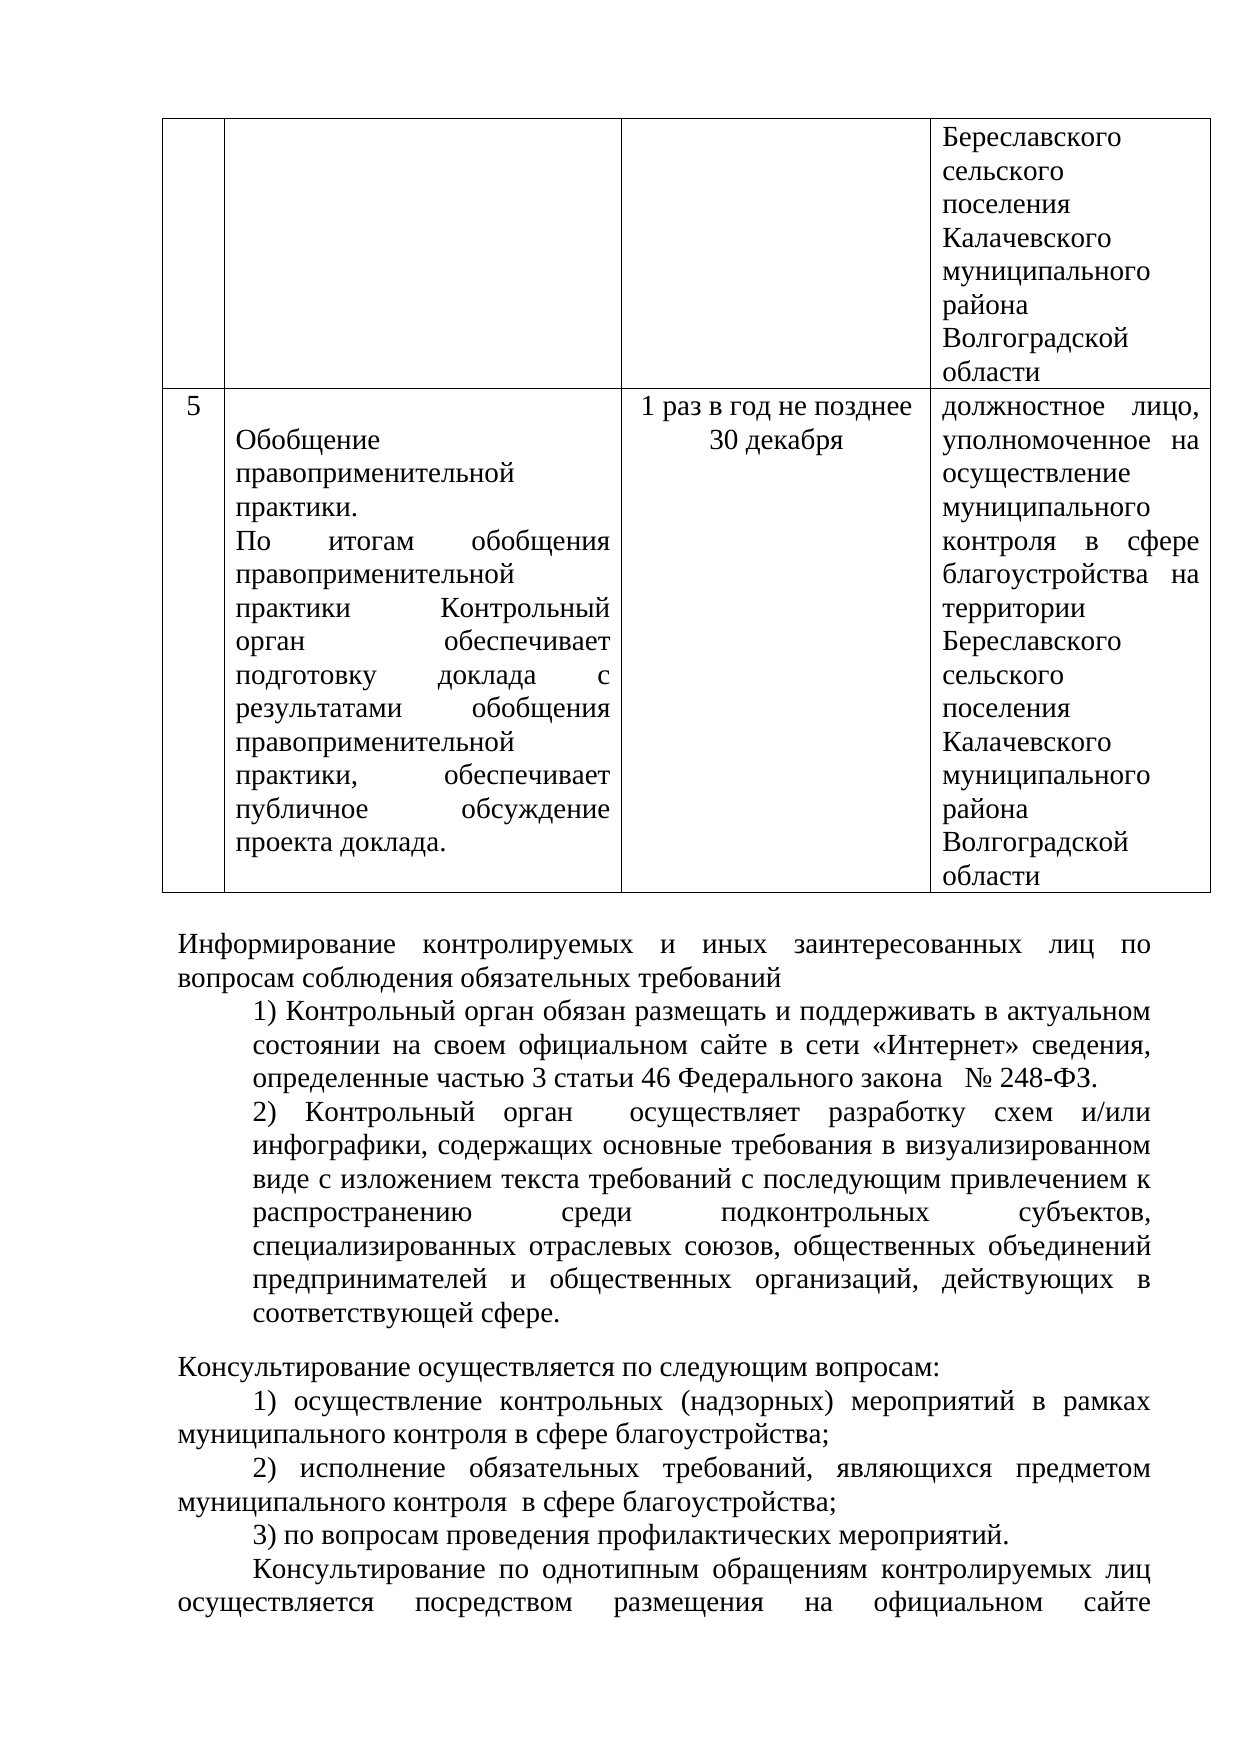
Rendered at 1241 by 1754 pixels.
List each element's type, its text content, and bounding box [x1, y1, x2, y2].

text Информирование контролируемых и иных заинтересованных лиц по вопросам соблюдения обязательных требований [177, 926, 1152, 993]
table_cell 4. [163, 119, 224, 387]
table_cell Обобщение правоприменительной практики. По итогам обобщения правоприменительной практики Контрольный орган обеспечивает подготовку доклада с результатами обобщения правоприменительной практики, обеспечивает публичное обсуждение проекта доклада. [225, 389, 621, 892]
text 3) по вопросам проведения профилактических мероприятий. [177, 1517, 1152, 1551]
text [177, 1551, 1152, 1618]
text 2) исполнение обязательных требований, являющихся предметом муниципального контроля в сфере благоустройства; [177, 1450, 1152, 1517]
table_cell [931, 119, 1210, 387]
text 1) осуществление контрольных (надзорных) мероприятий в рамках муниципального контроля в сфере благоустройства; [177, 1383, 1152, 1450]
list 2) Контрольный орган осуществляет разработку схем и/или инфографики, содержащих основные требования в визуализированном виде с изложением текста требований с последующим привлечением к распространению среди подконтрольных субъектов, специализированных отраслевых союзов, общественных объединений предпринимателей и общественных организаций, действующих в соответствующей сфере. [252, 1094, 1152, 1329]
table_cell 1 раз в год не позднее 30 декабря [622, 389, 930, 892]
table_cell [622, 119, 930, 387]
list 1) Контрольный орган обязан размещать и поддерживать в актуальном состоянии на своем официальном сайте в сети «Интернет» сведения, определенные частью 3 статьи 46 Федерального закона № 248-ФЗ. [252, 993, 1152, 1094]
text Консультирование осуществляется по следующим вопросам: [177, 1349, 1152, 1383]
table_cell 5 [163, 389, 224, 892]
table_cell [225, 119, 621, 387]
